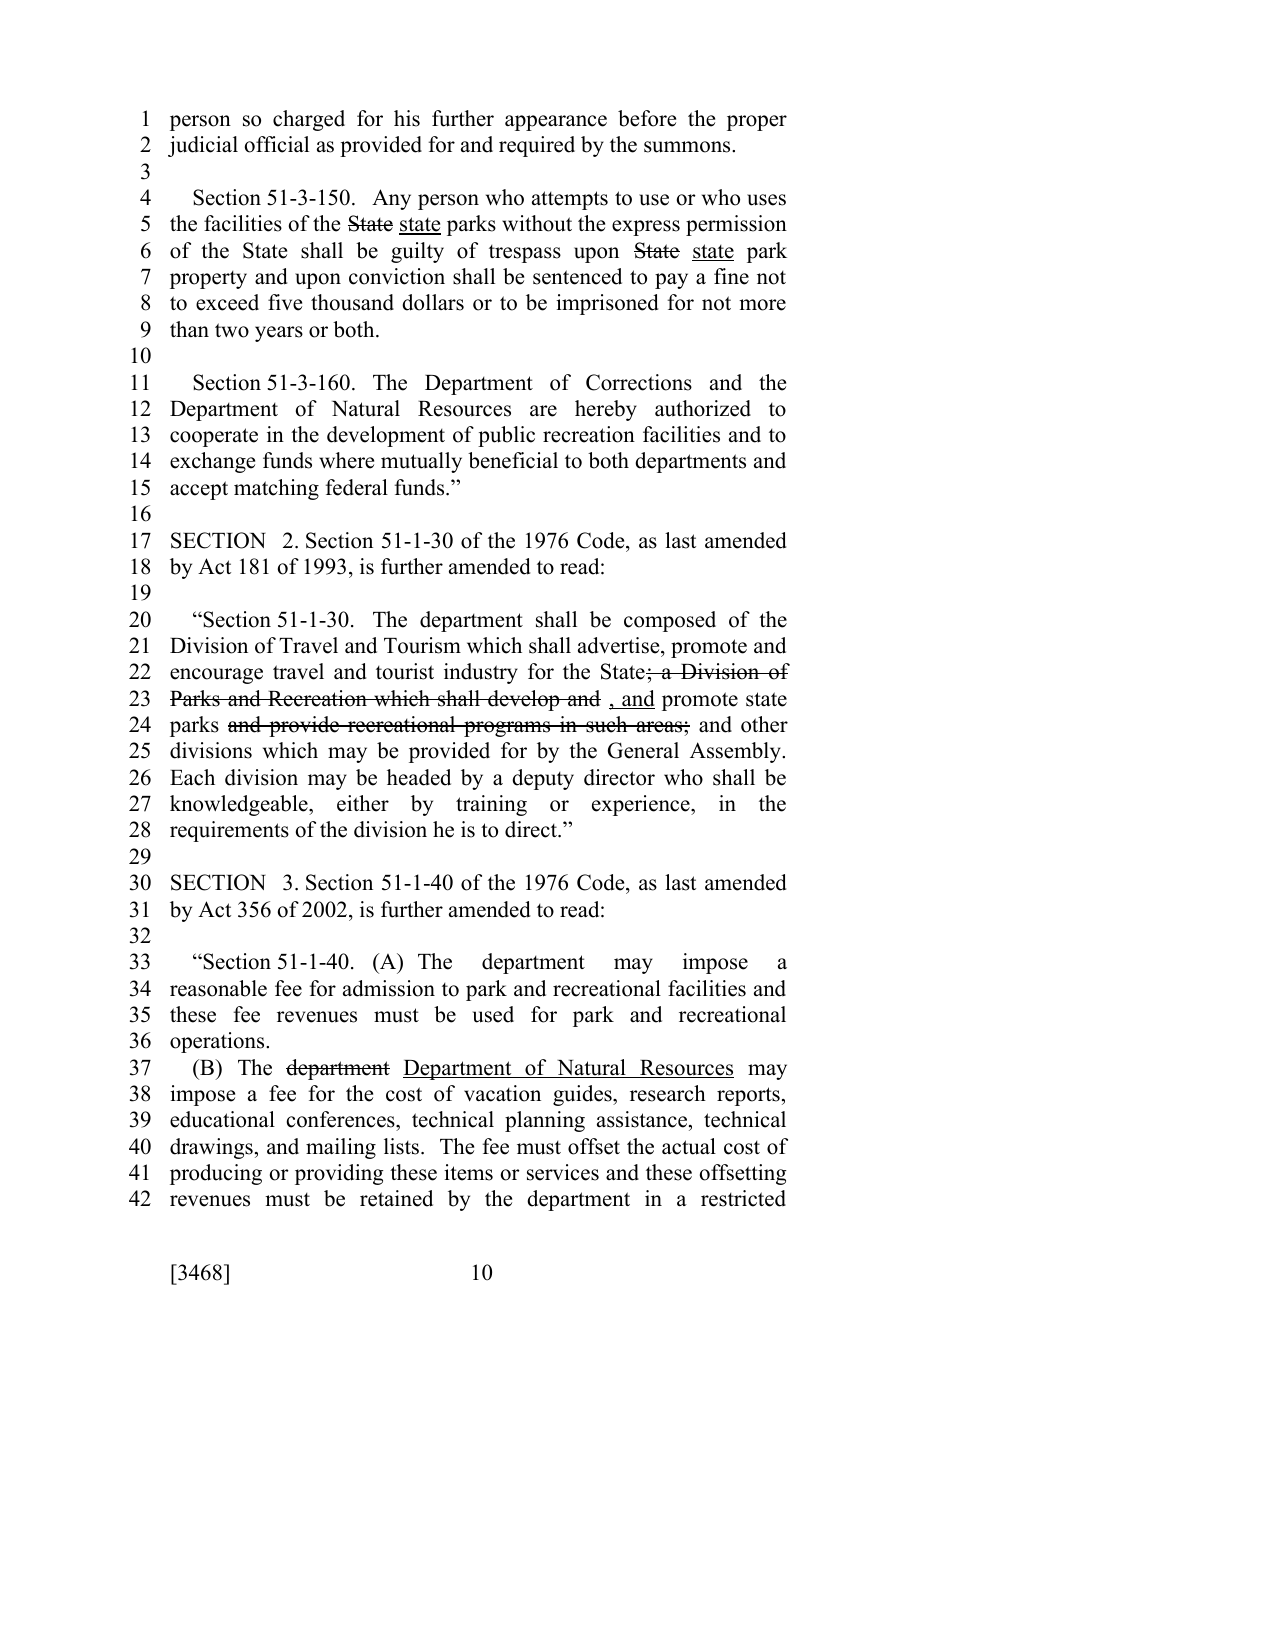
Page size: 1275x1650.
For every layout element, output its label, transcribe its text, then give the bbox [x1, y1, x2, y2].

text Section 51-3-160. The Department of Corrections and the Department of Natural Resources are hereby authorized to cooperate in the development of public recreation facilities and to exchange funds where mutually beneficial to both departments and accept matching federal funds.” [169, 368, 787, 500]
text “Section 51-1-30. The department shall be composed of the Division of Travel and Tourism which shall advertise, promote and encourage travel and tourist industry for the State; a Division of Parks and Recreation which shall develop and , and promote state parks and provide recreational programs in such areas; and other divisions which may be provided for by the General Assembly. Each division may be headed by a deputy director who shall be knowledgeable, either by training or experience, in the requirements of the division he is to direct.” [169, 606, 787, 843]
text SECTION 3. Section 51-1-40 of the 1976 Code, as last amended by Act 356 of 2002, is further amended to read: [169, 869, 787, 922]
text “Section 51-1-40. (A) The department may impose a reasonable fee for admission to park and recreational facilities and these fee revenues must be used for park and recreational operations. [169, 948, 787, 1054]
text Section 51-3-150. Any person who attempts to use or who uses the facilities of the State state parks without the express permission of the State shall be guilty of trespass upon State state park property and upon conviction shall be sentenced to pay a fine not to exceed five thousand dollars or to be imprisoned for not more than two years or both. [169, 184, 787, 342]
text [169, 105, 787, 158]
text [169, 1054, 787, 1212]
text SECTION 2. Section 51-1-30 of the 1976 Code, as last amended by Act 181 of 1993, is further amended to read: [169, 527, 787, 579]
